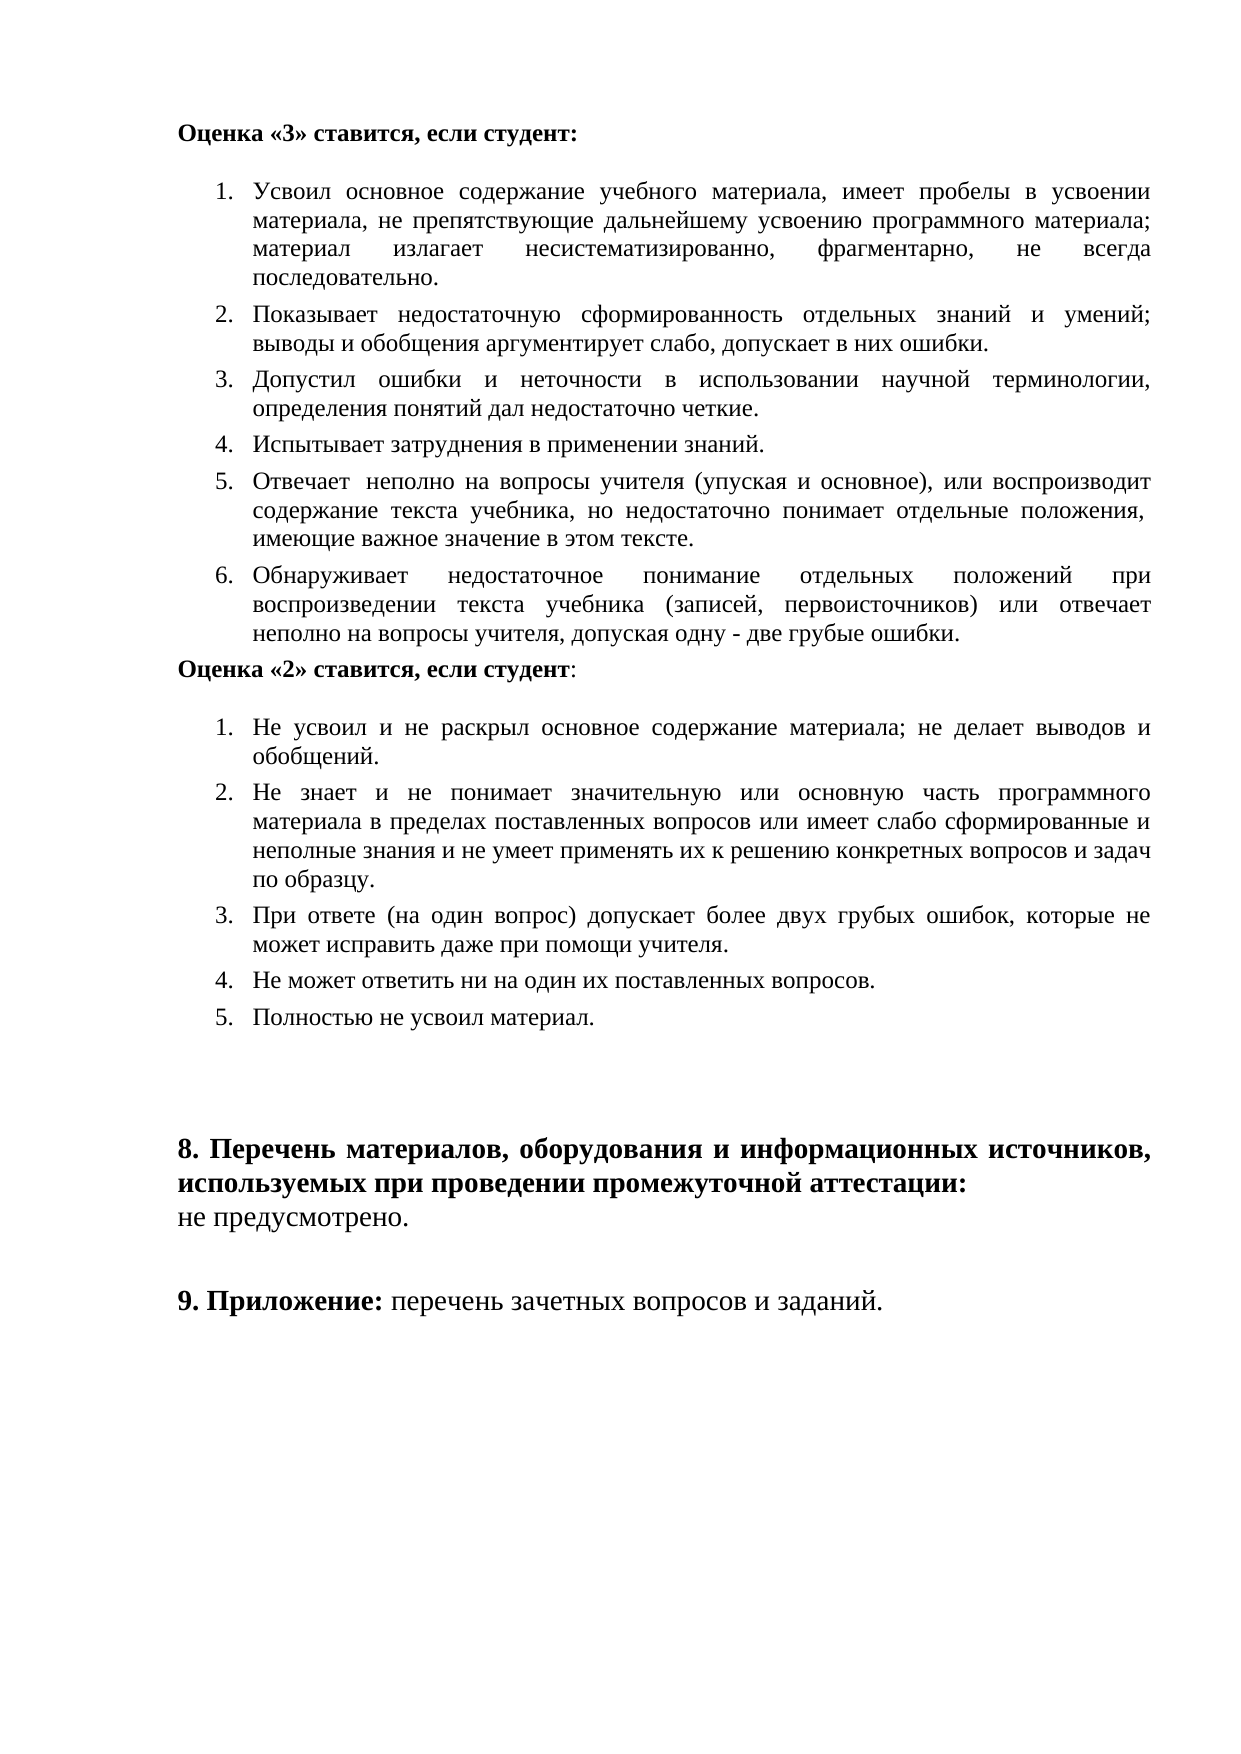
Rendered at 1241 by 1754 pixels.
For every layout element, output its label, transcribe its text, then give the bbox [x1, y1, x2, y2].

list Показывает недостаточную сформированность отдельных знаний и умений; выводы и обобщения аргументирует слабо, допускает в них ошибки. [215, 299, 1152, 356]
text 9. Приложение: перечень зачетных вопросов и заданий. [177, 1283, 1152, 1317]
list Не знает и не понимает значительную или основную часть программного материала в пределах поставленных вопросов или имеет слабо сформированные и неполные знания и не умеет применять их к решению конкретных вопросов и задач по образцу. [215, 777, 1152, 892]
list При ответе (на один вопрос) допускает более двух грубых ошибок, которые не может исправить даже при помощи учителя. [215, 900, 1152, 958]
list Не может ответить ни на один их поставленных вопросов. [215, 966, 1152, 994]
list Допустил ошибки и неточности в использовании научной терминологии, определения понятий дал недостаточно четкие. [215, 364, 1152, 422]
list Полностью не усвоил материал. [215, 1002, 1152, 1031]
text Оценка «2» ставится, если студент: [177, 654, 1152, 683]
list Не усвоил и не раскрыл основное содержание материала; не делает выводов и обобщений. [215, 712, 1152, 769]
text Оценка «3» ставится, если студент: [177, 118, 1152, 147]
list Испытывает затруднения в применении знаний. [215, 429, 1152, 458]
list Отвечает неполно на вопросы учителя (упуская и основное), или воспроизводит содержание текста учебника, но недостаточно понимает отдельные положения, имеющие важное значение в этом тексте. [215, 466, 1152, 552]
text 8. Перечень материалов, оборудования и информационных источников, используемых при проведении промежуточной аттестации: [177, 1132, 1152, 1199]
text не предусмотрено. [177, 1199, 1152, 1232]
list Усвоил основное содержание учебного материала, имеет пробелы в усвоении материала, не препятствующие дальнейшему усвоению программного материала; материал излагает несистематизированно, фрагментарно, не всегда последовательно. [215, 176, 1152, 291]
list Обнаруживает недостаточное понимание отдельных положений при воспроизведении текста учебника (записей, первоисточников) или отвечает неполно на вопросы учителя, допуская одну - две грубые ошибки. [215, 560, 1152, 646]
